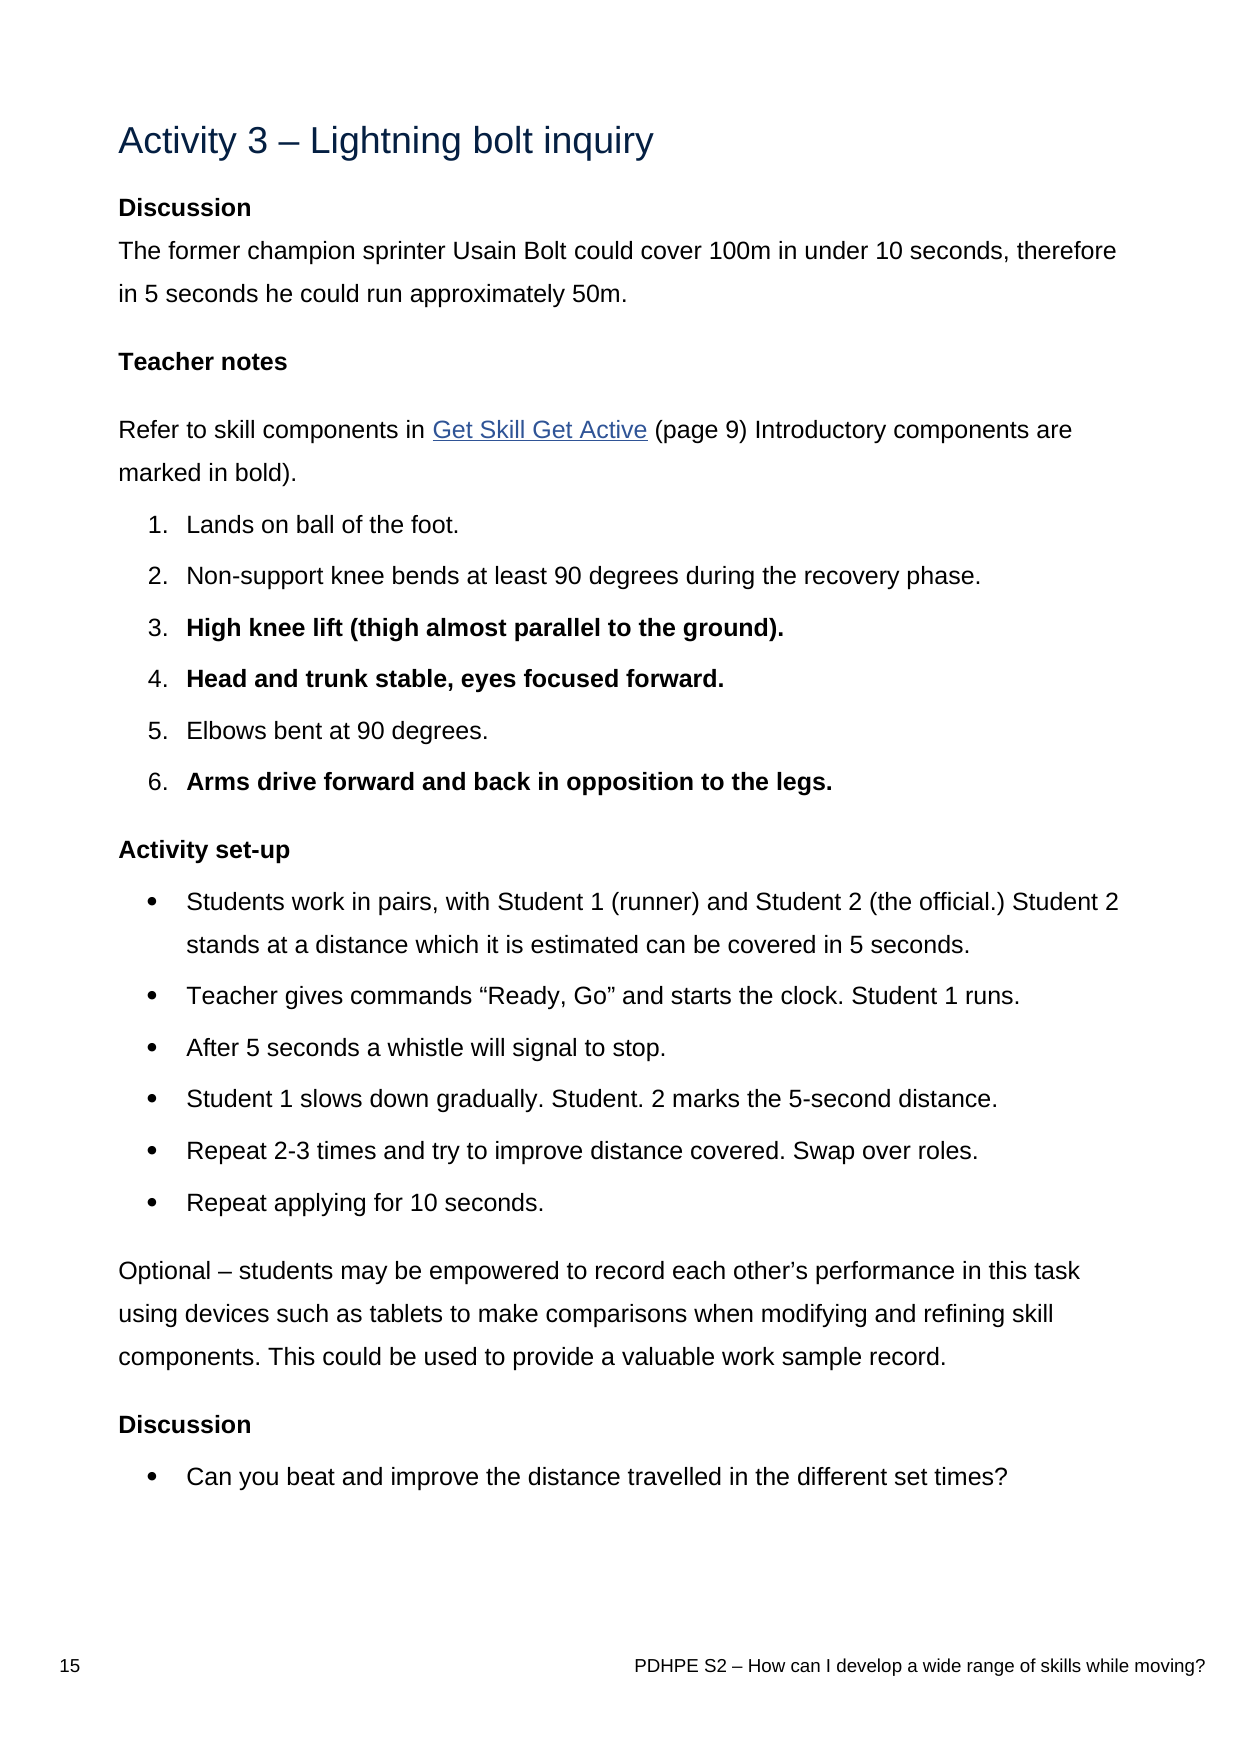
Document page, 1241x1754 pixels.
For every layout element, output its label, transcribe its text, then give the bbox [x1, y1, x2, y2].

list Repeat applying for 10 seconds. [148, 1188, 1122, 1216]
list Arms drive forward and back in opposition to the legs. [148, 767, 1122, 796]
list Students work in pairs, with Student 1 (runner) and Student 2 (the official.) Student 2 stands at a distance which it is estimated can be covered in 5 seconds. [148, 887, 1122, 959]
list Student 1 slows down gradually. Student. 2 marks the 5-second distance. [148, 1084, 1122, 1113]
text The former champion sprinter Usain Bolt could cover 100m in under 10 seconds, therefore in 5 seconds he could run approximately 50m. [118, 236, 1122, 308]
subtitle Activity 3 – Lightning bolt inquiry [118, 118, 1122, 161]
list Repeat 2-3 times and try to improve distance covered. Swap over roles. [148, 1136, 1122, 1165]
text Refer to skill components in Get Skill Get Active (page 9) Introductory components are marked in bold). [118, 415, 1122, 487]
list Teacher gives commands “Ready, Go” and starts the clock. Student 1 runs. [148, 981, 1122, 1010]
text Optional – students may be empowered to record each other’s performance in this task using devices such as tablets to make comparisons when modifying and refining skill components. This could be used to provide a valuable work sample record. [118, 1256, 1122, 1371]
text Discussion [118, 1410, 1122, 1439]
list High knee lift (thigh almost parallel to the ground). [148, 613, 1122, 641]
list Head and trunk stable, eyes focused forward. [148, 664, 1122, 693]
list After 5 seconds a whistle will signal to stop. [148, 1033, 1122, 1062]
list Elbows bent at 90 degrees. [148, 716, 1122, 744]
text Discussion [118, 193, 1122, 221]
text Activity set-up [118, 835, 1122, 864]
text Teacher notes [118, 347, 1122, 376]
list Can you beat and improve the distance travelled in the different set times? [148, 1462, 1122, 1491]
list Lands on ball of the foot. [148, 510, 1122, 538]
list Non-support knee bends at least 90 degrees during the recovery phase. [148, 561, 1122, 590]
